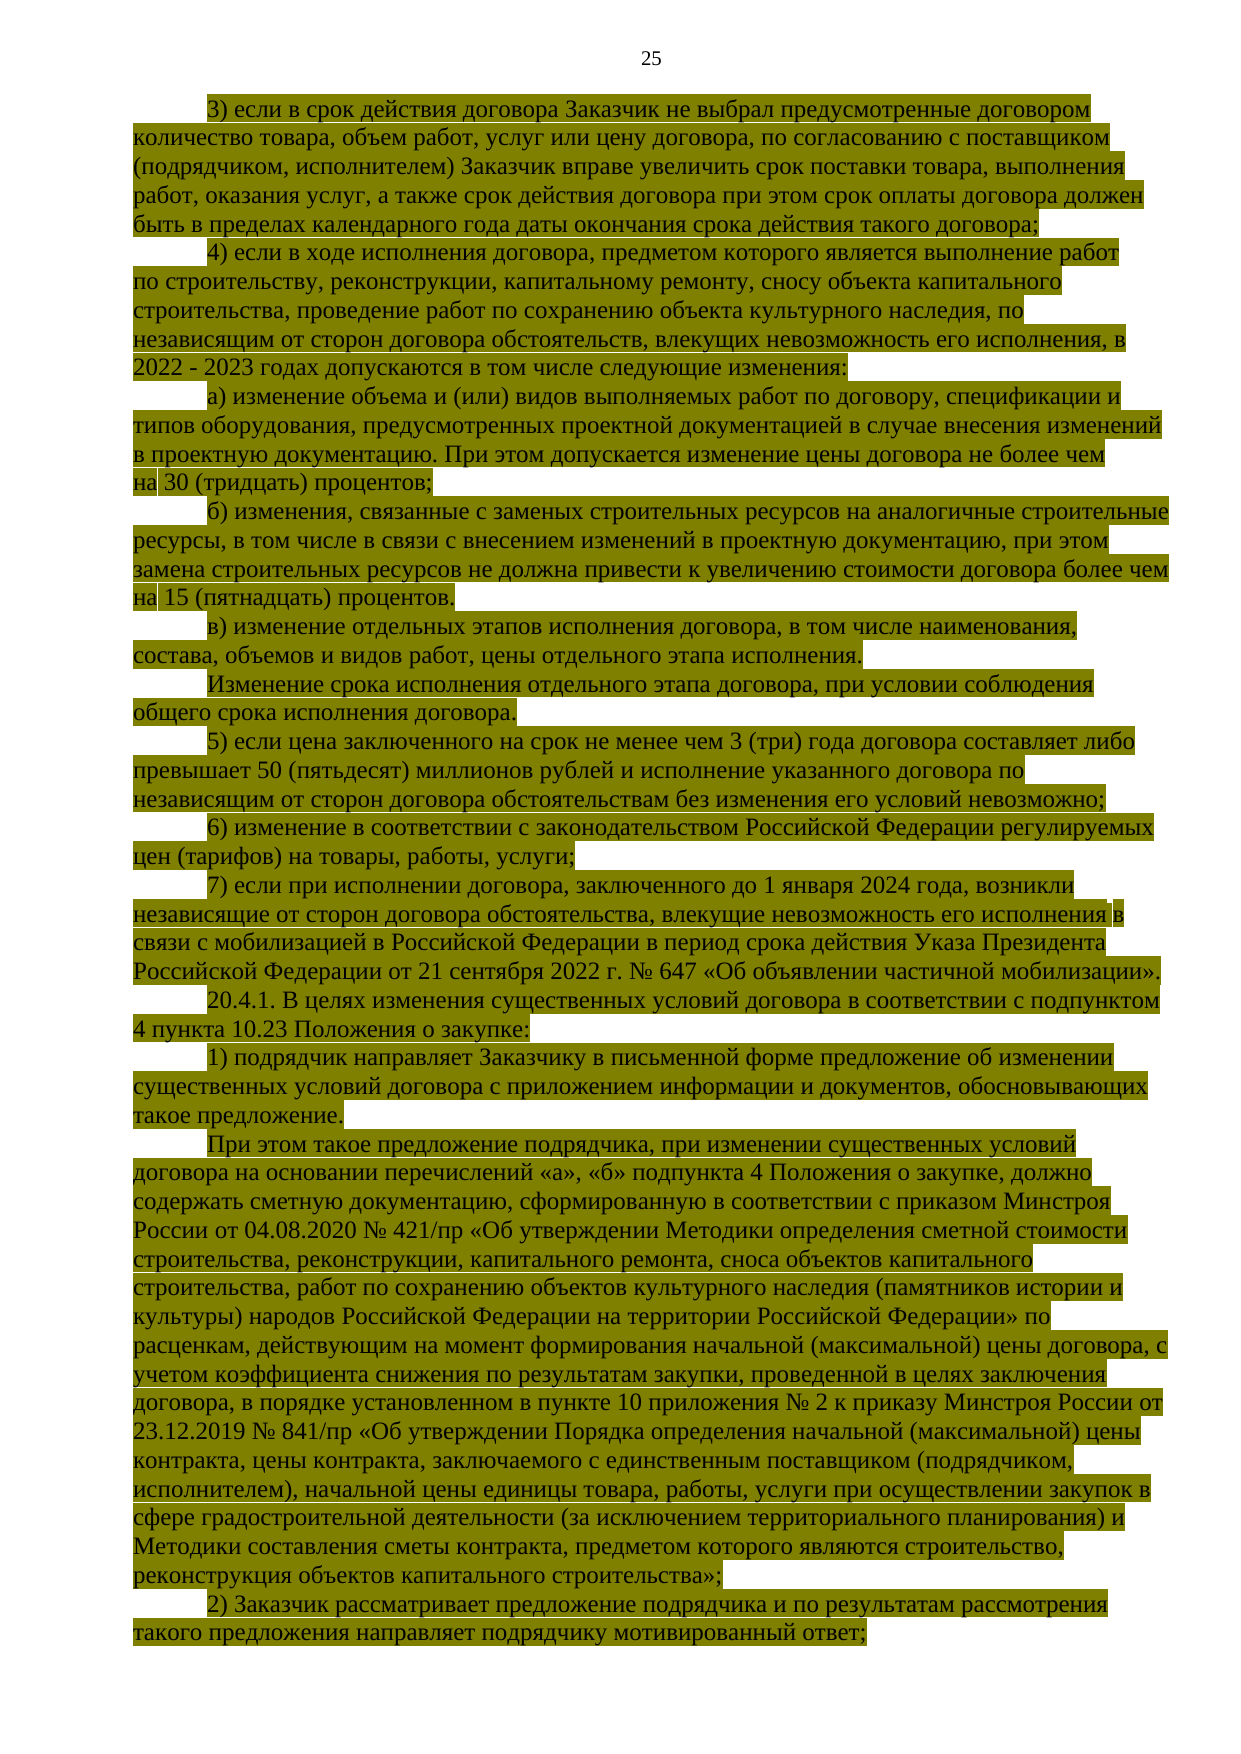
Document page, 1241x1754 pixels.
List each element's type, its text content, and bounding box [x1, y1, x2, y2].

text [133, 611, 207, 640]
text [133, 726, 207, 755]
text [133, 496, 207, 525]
text При этом такое предложение подрядчика, при изменении существенных условий договора на основании перечислений «а», «б» подпункта 4 Положения о закупке, должно содержать сметную документацию, сформированную в соответствии с приказом Минстроя России от 04.08.2020 № 421/пр «Об утверждении Методики определения сметной стоимости строительства, реконструкции, капитального ремонта, сноса объектов капитального строительства, работ по сохранению объектов культурного наследия (памятников истории и культуры) народов Российской Федерации на территории Российской Федерации» по расценкам, действующим на момент формирования начальной (максимальной) цены договора, с учетом коэффициента снижения по результатам закупки, проведенной в целях заключения договора, в порядке установленном в пункте 10 приложения № 2 к приказу Минстроя России от 23.12.2019 № 841/пр «Об утверждении Порядка определения начальной (максимальной) цены контракта, цены контракта, заключаемого с единственным поставщиком (подрядчиком, исполнителем), начальной цены единицы товара, работы, услуги при осуществлении закупок в сфере градостроительной деятельности (за исключением территориального планирования) и Методики составления сметы контракта, предметом которого являются строительство, реконструкция объектов капитального строительства»; [133, 1129, 1169, 1589]
text а) изменение объема и (или) видов выполняемых работ по договору, спецификации и типов оборудования, предусмотренных проектной документацией в случае внесения изменений в проектную документацию. При этом допускается изменение цены договора не более чем на 30 (тридцать) процентов; [133, 381, 1169, 496]
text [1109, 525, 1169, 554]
text 7) если при исполнении договора, заключенного до 1 января 2024 года, возникли независящие от сторон договора обстоятельства, влекущие невозможность его исполнения в связи с мобилизацией в Российской Федерации в период срока действия Указа Президента Российской Федерации от 21 сентября 2022 г. № 647 «Об объявлении частичной мобилизации». [133, 870, 1169, 985]
text 4) если в ходе исполнения договора, предметом которого является выполнение работ по строительству, реконструкции, капитальному ремонту, сносу объекта капитального строительства, проведение работ по сохранению объекта культурного наследия, по независящим от сторон договора обстоятельств, влекущих невозможность его исполнения, в 2022 - 2023 годах допускаются в том числе следующие изменения: [133, 237, 1169, 381]
text в) изменение отдельных этапов исполнения договора, в том числе наименования, состава, объемов и видов работ, цены отдельного этапа исполнения. [863, 611, 1169, 669]
text б) изменения, связанные с заменых строительных ресурсов на аналогичные строительные ресурсы, в том числе в связи с внесением изменений в проектную документацию, при этом замена строительных ресурсов не должна привести к увеличению стоимости договора более чем на 15 (пятнадцать) процентов. [133, 582, 1169, 611]
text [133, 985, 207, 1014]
text 6) изменение в соответствии с законодательством Российской Федерации регулируемых цен (тарифов) на товары, работы, услуги; [133, 812, 1169, 870]
text 1) подрядчик направляет Заказчику в письменной форме предложение об изменении существенных условий договора с приложением информации и документов, обосновывающих такое предложение. [133, 1042, 1169, 1129]
text 20.4.1. В целях изменения существенных условий договора в соответствии с подпунктом 4 пункта 10.23 Положения о закупке: [530, 985, 1169, 1042]
text 2) Заказчик рассматривает предложение подрядчика и по результатам рассмотрения такого предложения направляет подрядчику мотивированный ответ; [133, 1589, 1169, 1646]
text 3) если в срок действия договора Заказчик не выбрал предусмотренные договором количество товара, объем работ, услуг или цену договора, по согласованию с поставщиком (подрядчиком, исполнителем) Заказчик вправе увеличить срок поставки товара, выполнения работ, оказания услуг, а также срок действия договора при этом срок оплаты договора должен быть в пределах календарного года даты окончания срока действия такого договора; [133, 94, 1169, 237]
text Изменение срока исполнения отдельного этапа договора, при условии соблюдения общего срока исполнения договора. [133, 669, 1169, 726]
